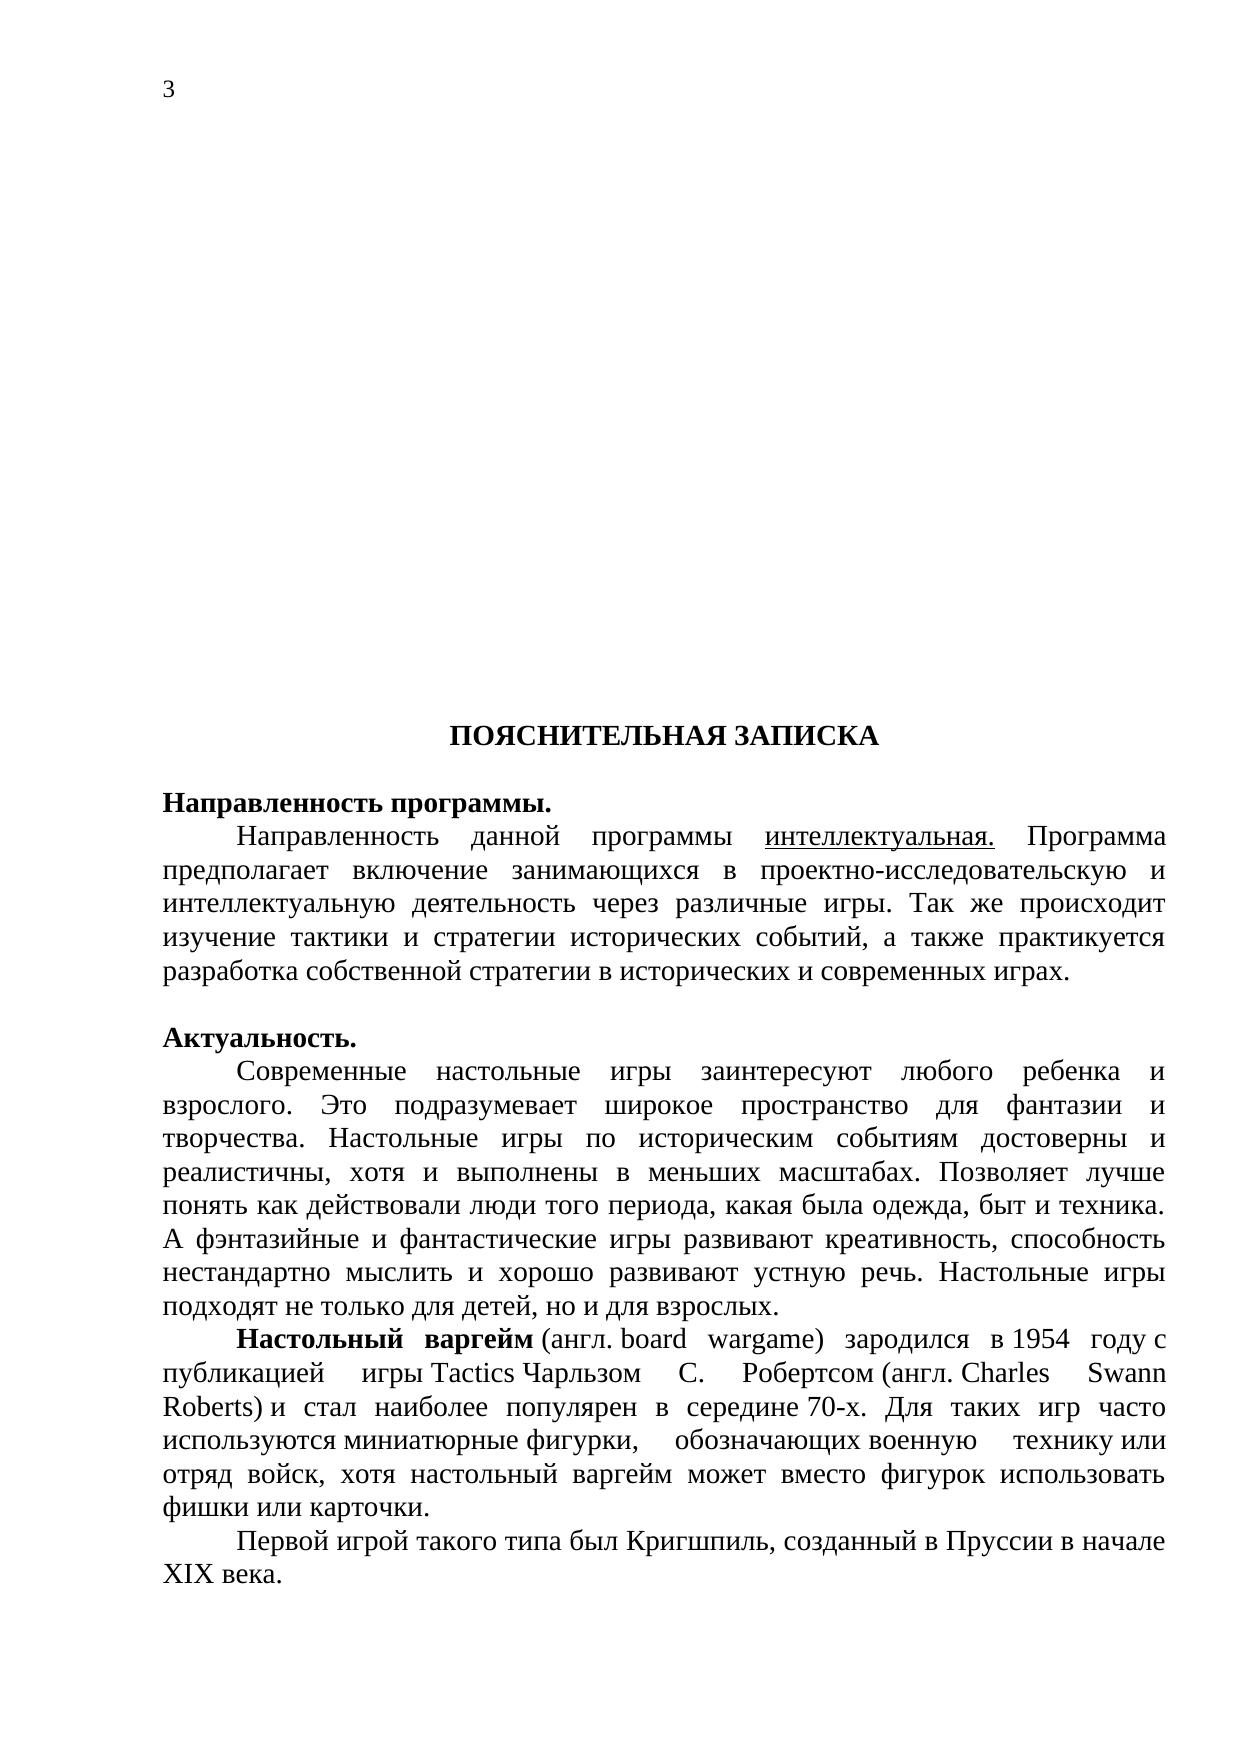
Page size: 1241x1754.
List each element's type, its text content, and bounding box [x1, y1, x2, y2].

text Настольный варгейм (англ. board wargame) зародился в 1954 году с публикацией игры Tactics Чарльзом С. Робертсом (англ. Charles Swann Roberts) и стал наиболее популярен в середине 70-х. Для таких игр часто используются миниатюрные фигурки, обозначающих военную технику или отряд войск, хотя настольный варгейм может вместо фигурок использовать фишки или карточки. [162, 1322, 1166, 1523]
text Современные настольные игры заинтересуют любого ребенка и взрослого. Это подразумевает широкое пространство для фантазии и творчества. Настольные игры по историческим событиям достоверны и реалистичны, хотя и выполнены в меньших масштабах. Позволяет лучше понять как действовали люди того периода, какая была одежда, быт и техника. А фэнтазийные и фантастические игры развивают креативность, способность нестандартно мыслить и хорошо развивают устную речь. Настольные игры подходят не только для детей, но и для взрослых. [162, 1053, 1166, 1322]
text Первой игрой такого типа был Кригшпиль, созданный в Пруссии в начале XIX века. [162, 1523, 1166, 1590]
text Актуальность. [162, 1020, 1166, 1053]
text Направленность данной программы интеллектуальная. Программа предполагает включение занимающихся в проектно-исследовательскую и интеллектуальную деятельность через различные игры. Так же происходит изучение тактики и стратегии исторических событий, а также практикуется разработка собственной стратегии в исторических и современных играх. [162, 818, 1166, 986]
text Направленность программы. [162, 785, 1166, 818]
text ПОЯСНИТЕЛЬНАЯ ЗАПИСКА [162, 718, 1166, 751]
